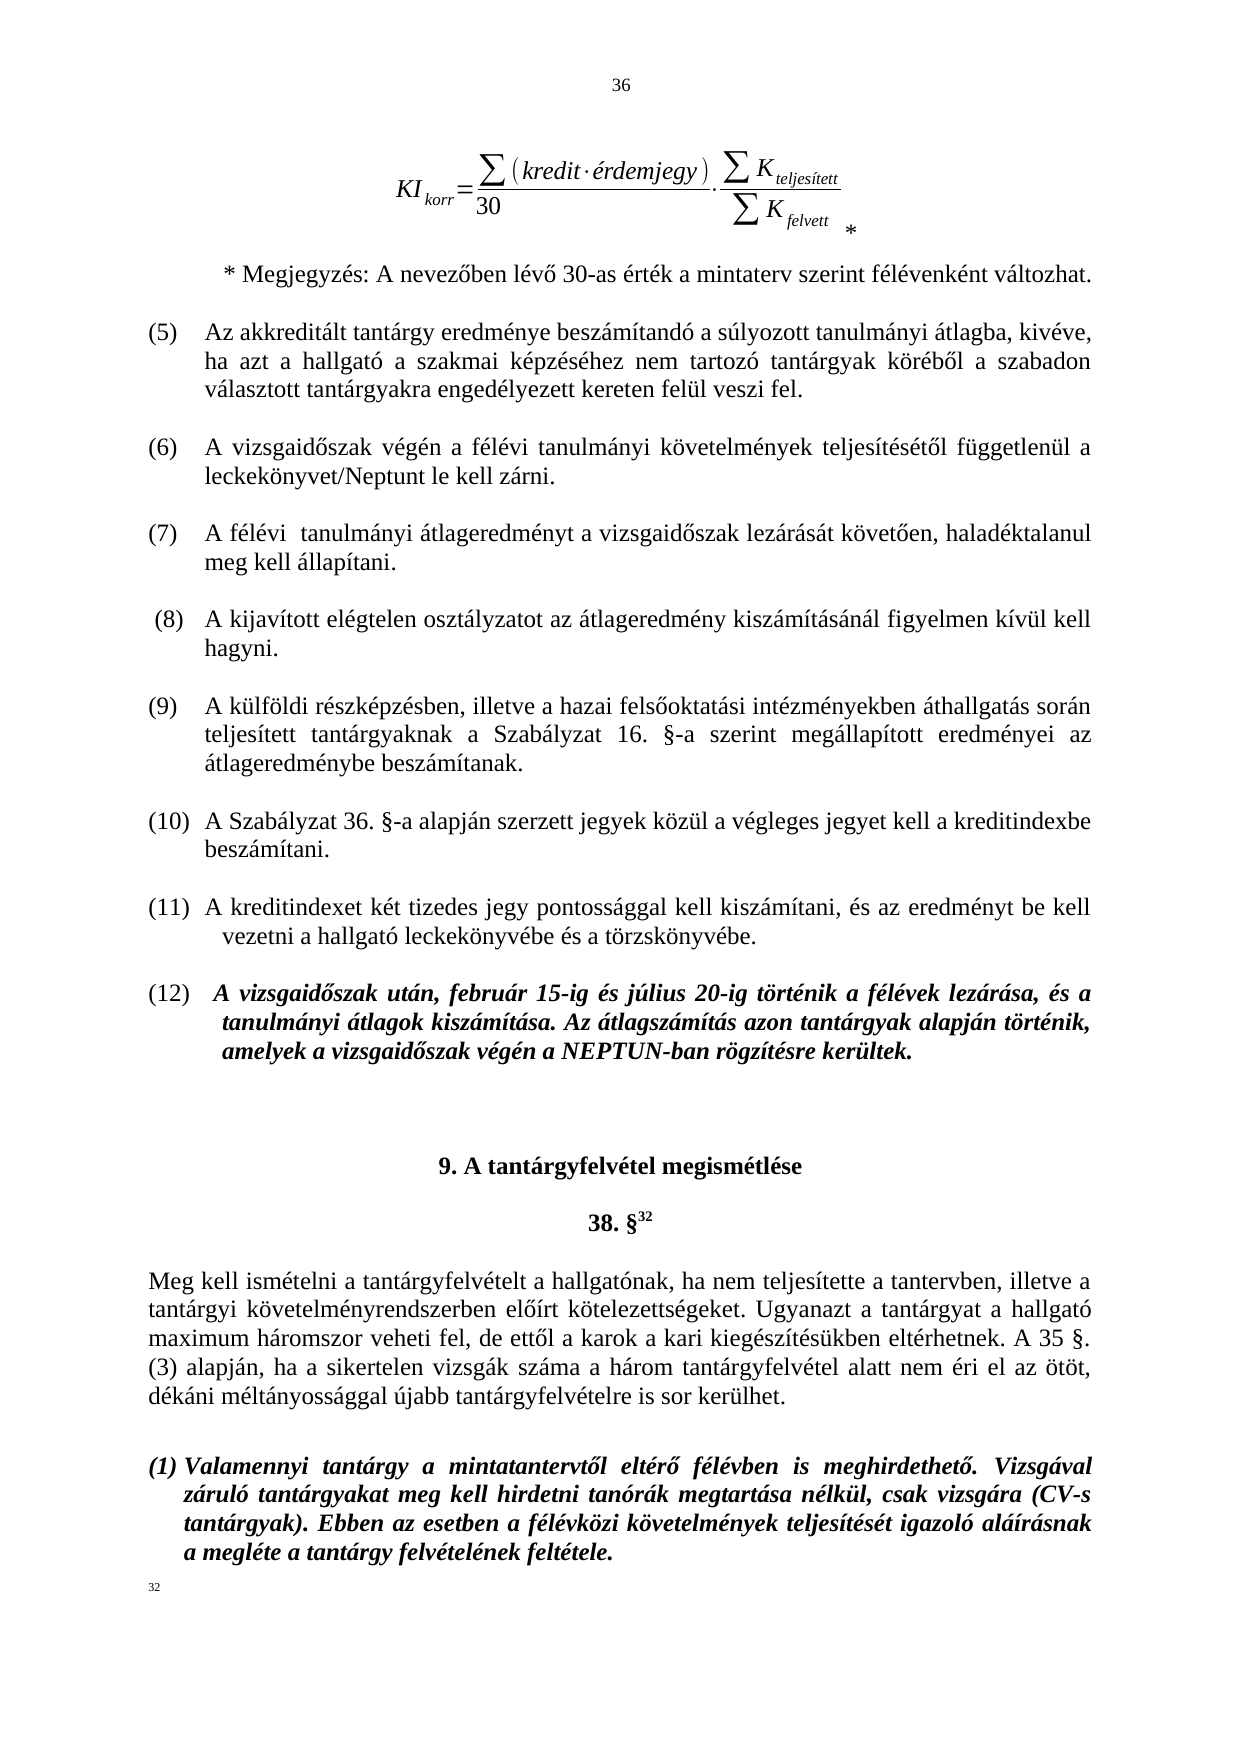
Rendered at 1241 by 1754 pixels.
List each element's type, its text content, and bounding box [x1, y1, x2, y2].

list A vizsgaidőszak után, február 15-ig és július 20-ig történik a félévek lezárása, és a tanulmányi átlagok kiszámítása. Az átlagszámítás azon tantárgyak alapján történik, amelyek a vizsgaidőszak végén a NEPTUN-ban rögzítésre kerültek. [148, 978, 1092, 1064]
text 38. § [148, 1208, 1092, 1237]
text (5) Az akkreditált tantárgy eredménye beszámítandó a súlyozott tanulmányi átlagba, kivéve, ha azt a hallgató a szakmai képzéséhez nem tartozó tantárgyak köréből a szabadon választott tantárgyakra engedélyezett kereten felül veszi fel. [148, 317, 1092, 403]
list A kreditindexet két tizedes jegy pontossággal kell kiszámítani, és az eredményt be kell vezetni a hallgató leckekönyvébe és a törzskönyvébe. [148, 892, 1092, 949]
text (8) A kijavított elégtelen osztályzatot az átlageredmény kiszámításánál figyelmen kívül kell hagyni. [154, 604, 1092, 662]
text * Megjegyzés: A nevezőben lévő 30-as érték a mintaterv szerint félévenként változhat. [148, 259, 1092, 288]
text (6) A vizsgaidőszak végén a félévi tanulmányi követelmények teljesítésétől függetlenül a leckekönyvet/Neptunt le kell zárni. [148, 432, 1092, 489]
text (7) A félévi tanulmányi átlageredményt a vizsgaidőszak lezárását követően, haladéktalanul meg kell állapítani. [148, 518, 1092, 576]
text Meg kell ismételni a tantárgyfelvételt a hallgatónak, ha nem teljesítette a tantervben, illetve a tantárgyi követelményrendszerben előírt kötelezettségeket. Ugyanazt a tantárgyat a hallgató maximum háromszor veheti fel, de ettől a karok a kari kiegészítésükben eltérhetnek. A 35 §. (3) alapján, ha a sikertelen vizsgák száma a három tantárgyfelvétel alatt nem éri el az ötöt, dékáni méltányossággal újabb tantárgyfelvételre is sor kerülhet. [148, 1266, 1092, 1409]
list Valamennyi tantárgy a mintatantervtől eltérő félévben is meghirdethető. Vizsgával záruló tantárgyakat meg kell hirdetni tanórák megtartása nélkül, csak vizsgára (CV-s tantárgyak). Ebben az esetben a félévközi követelmények teljesítését igazoló aláírásnak a megléte a tantárgy felvételének feltétele. [148, 1451, 1092, 1566]
text * [159, 150, 1092, 247]
text 9. A tantárgyfelvétel megismétlése [148, 1151, 1092, 1179]
text (10) A Szabályzat 36. §-a alapján szerzett jegyek közül a végleges jegyet kell a kreditindexbe beszámítani. [148, 806, 1092, 863]
text (9) A külföldi részképzésben, illetve a hazai felsőoktatási intézményekben áthallgatás során teljesített tantárgyaknak a Szabályzat 16. §-a szerint megállapított eredményei az átlageredménybe beszámítanak. [148, 691, 1092, 777]
